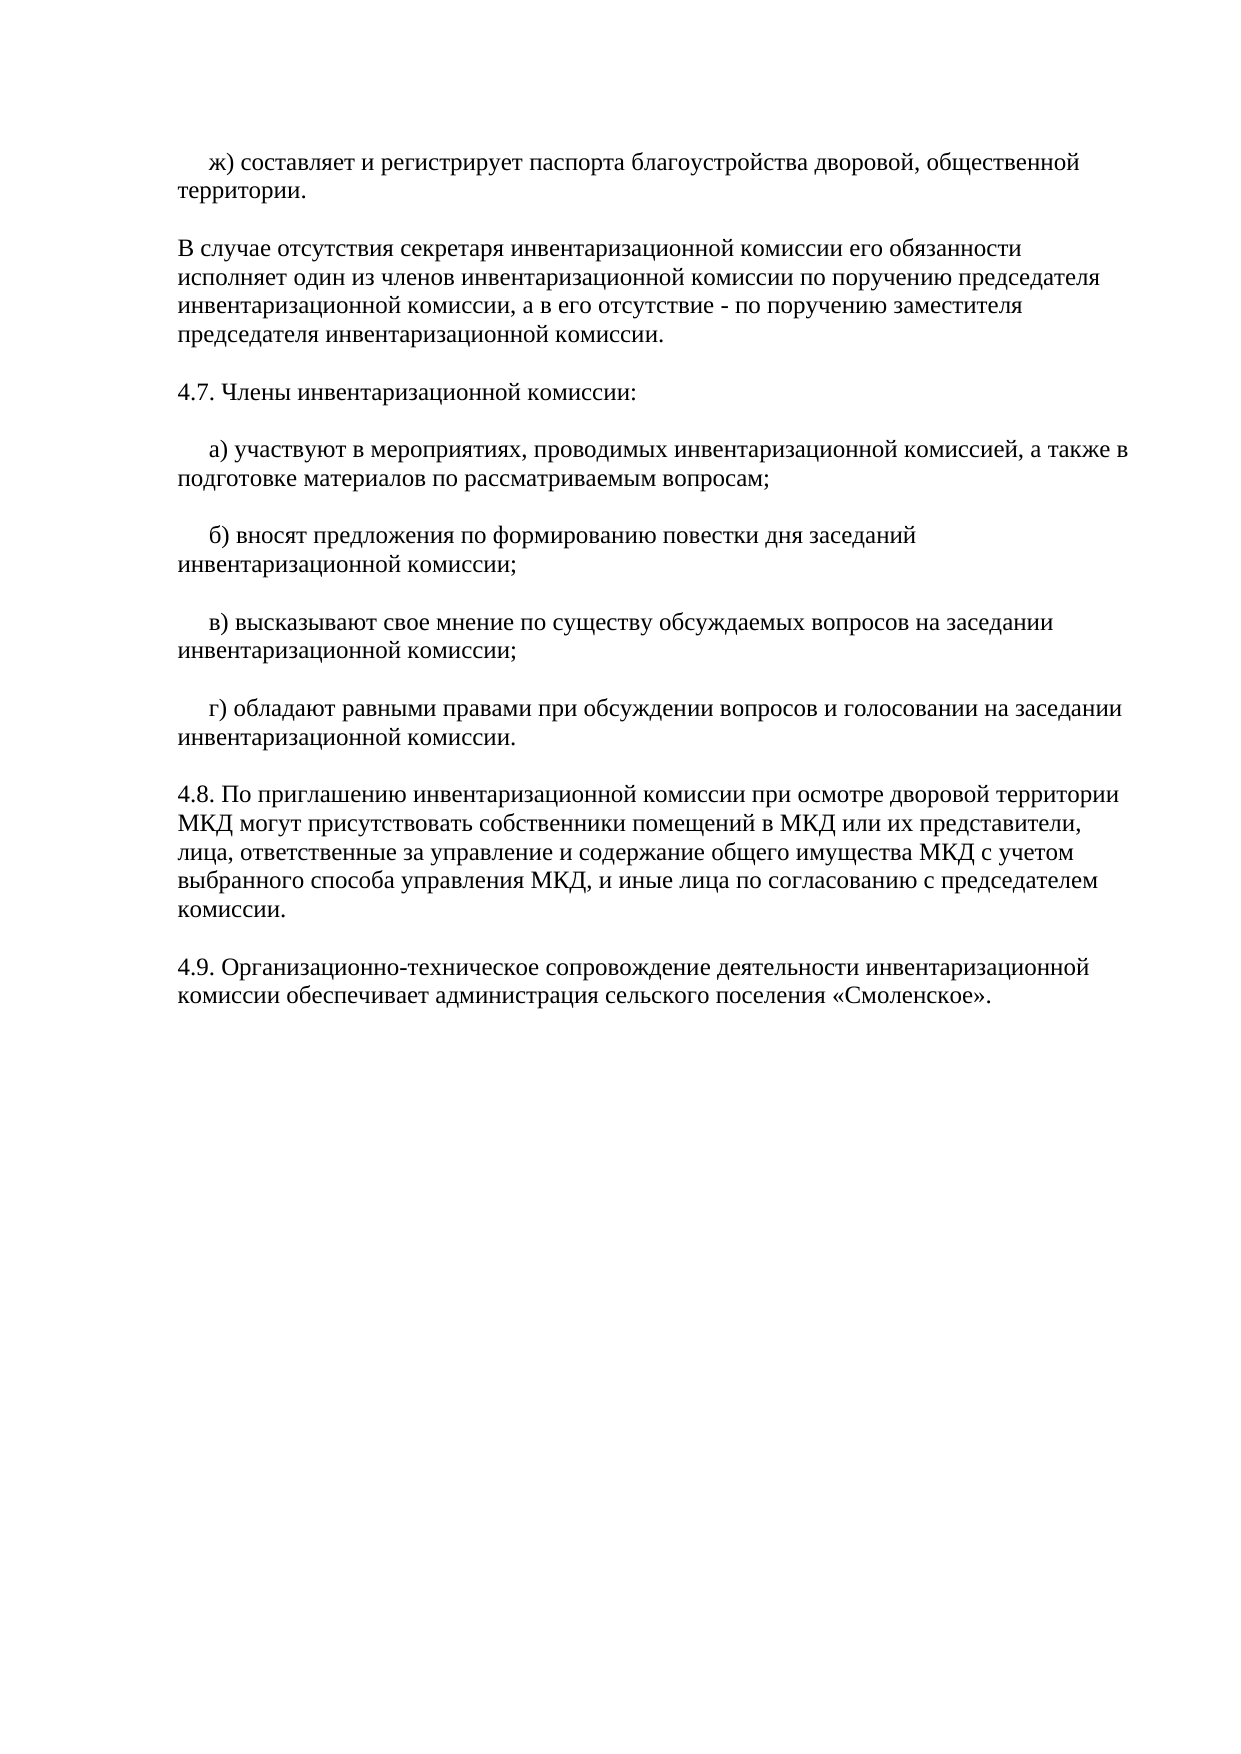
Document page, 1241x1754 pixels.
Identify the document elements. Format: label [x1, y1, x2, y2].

text [177, 118, 1137, 1009]
